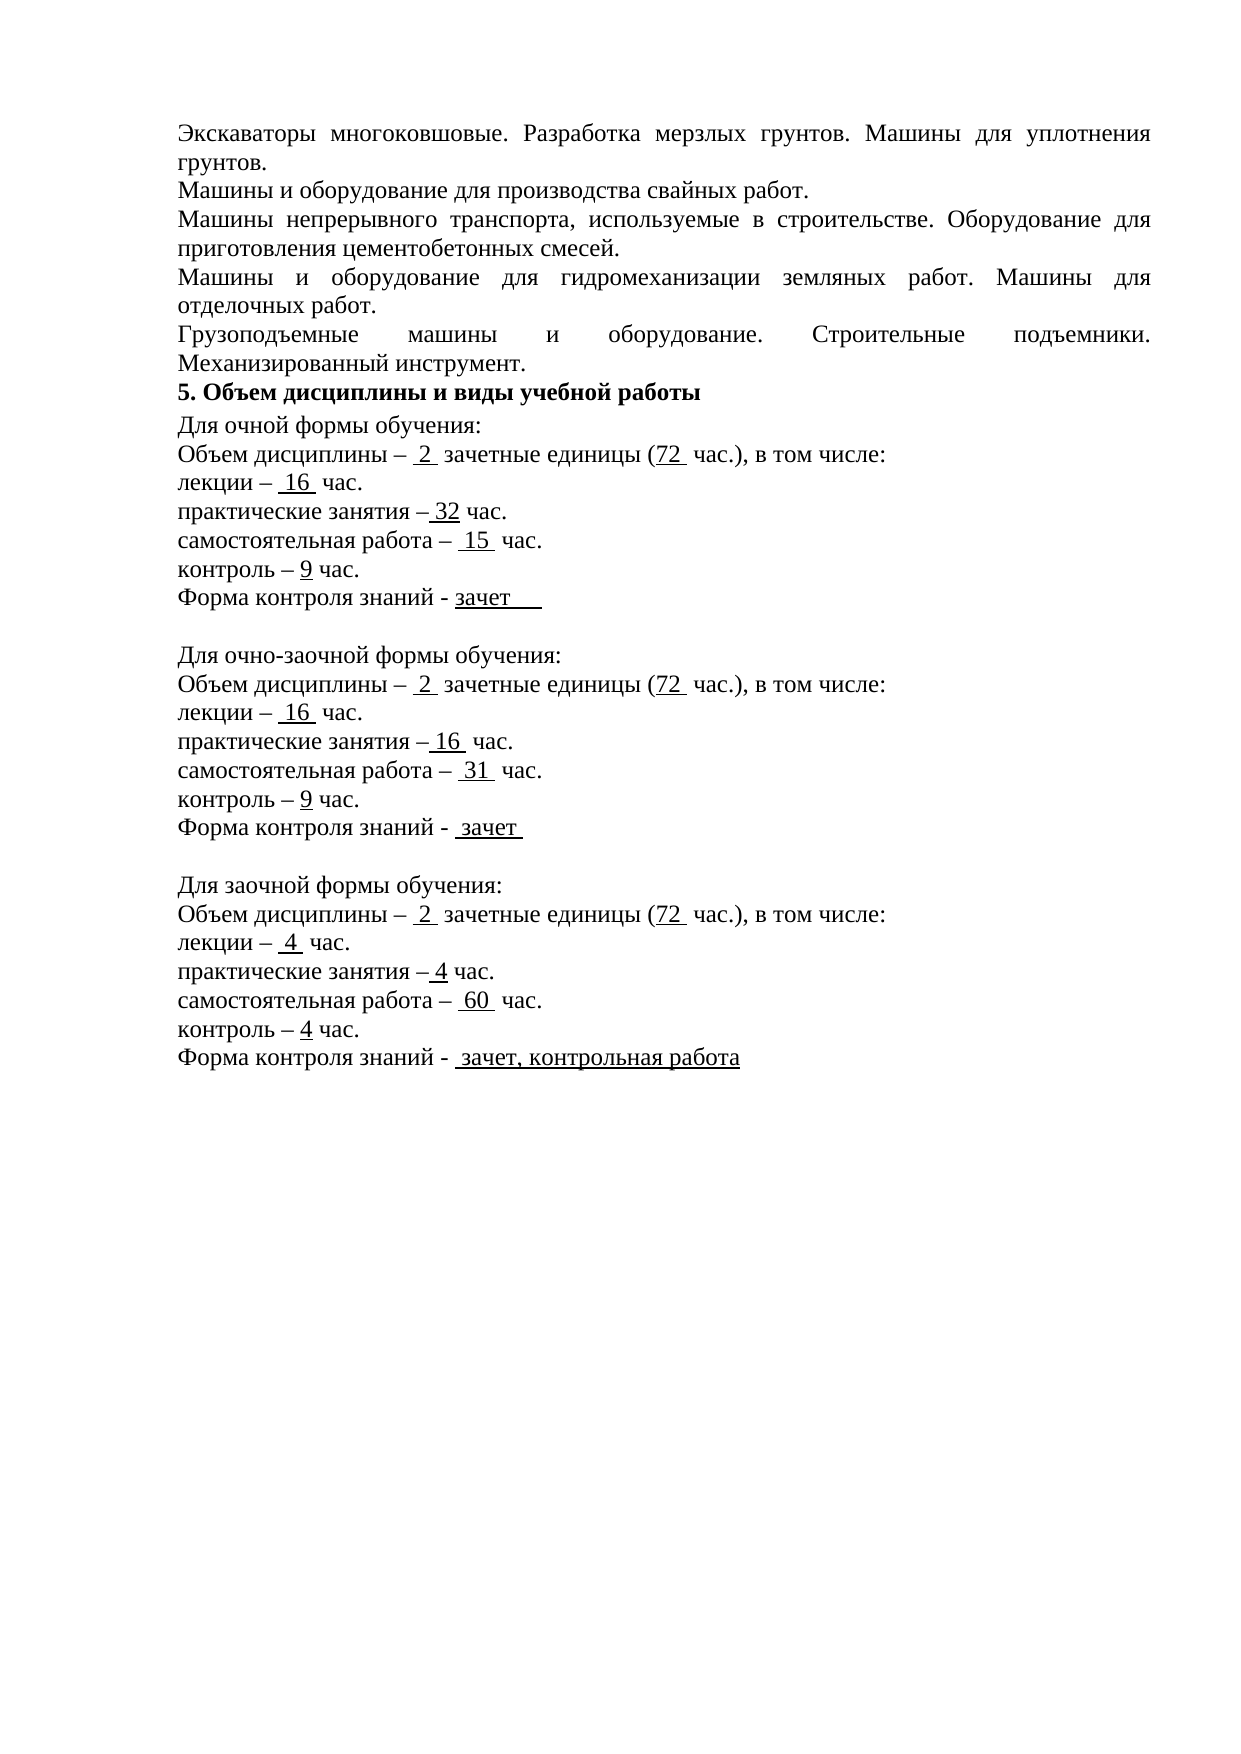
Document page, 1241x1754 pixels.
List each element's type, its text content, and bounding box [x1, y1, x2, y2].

text самостоятельная работа – 60 час. [177, 985, 1152, 1014]
text Для очной формы обучения: [177, 410, 1152, 439]
text Экскаваторы многоковшовые. Разработка мерзлых грунтов. Машины для уплотнения грунтов. [177, 118, 1152, 176]
text Объем дисциплины – 2 зачетные единицы (72 час.), в том числе: [177, 669, 1152, 697]
text Объем дисциплины – 2 зачетные единицы (72 час.), в том числе: [177, 439, 1152, 467]
text Для заочной формы обучения: [177, 870, 1152, 899]
text 5. Объем дисциплины и виды учебной работы [177, 377, 1152, 406]
text Форма контроля знаний - зачет, контрольная работа [177, 1042, 1152, 1071]
text практические занятия – 4 час. [177, 956, 1152, 985]
text Машины и оборудование для производства свайных работ. [177, 176, 1152, 204]
text Объем дисциплины – 2 зачетные единицы (72 час.), в том числе: [177, 899, 1152, 927]
text самостоятельная работа – 31 час. [177, 755, 1152, 784]
text практические занятия – 16 час. [177, 726, 1152, 755]
text Машины и оборудование для гидромеханизации земляных работ. Машины для отделочных работ. [177, 262, 1152, 319]
text Машины непрерывного транспорта, используемые в строительстве. Оборудование для приготовления цементобетонных смесей. [177, 204, 1152, 262]
text лекции – 16 час. [177, 467, 1152, 496]
text практические занятия – 32 час. [177, 496, 1152, 525]
text Форма контроля знаний - зачет [177, 582, 1152, 611]
text самостоятельная работа – 15 час. [177, 525, 1152, 554]
text Для очно-заочной формы обучения: [177, 640, 1152, 669]
text контроль – 4 час. [177, 1014, 1152, 1042]
text Грузоподъемные машины и оборудование. Строительные подъемники. Механизированный инструмент. [177, 319, 1152, 377]
text Форма контроля знаний - зачет [177, 812, 1152, 841]
text контроль – 9 час. [177, 784, 1152, 812]
text контроль – 9 час. [177, 554, 1152, 582]
text лекции – 4 час. [177, 927, 1152, 956]
text лекции – 16 час. [177, 697, 1152, 726]
